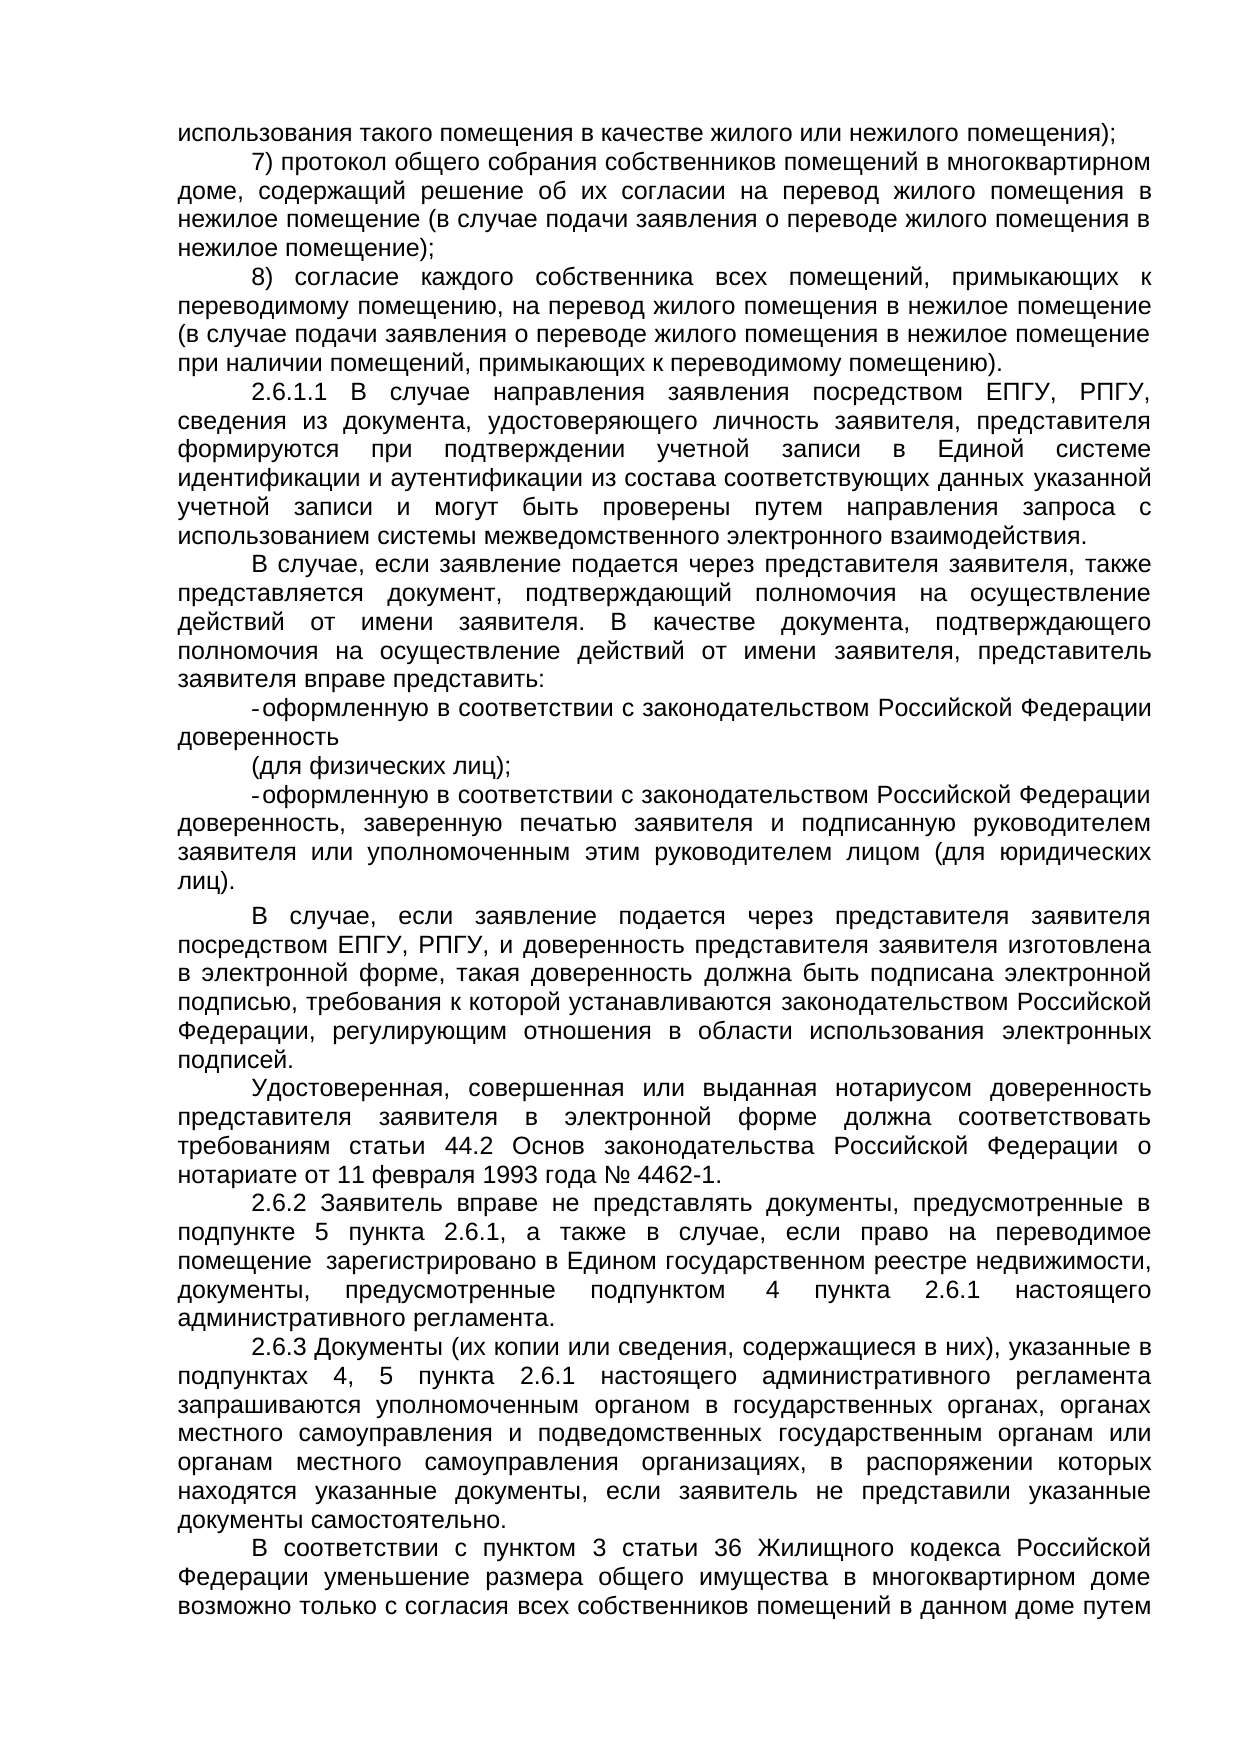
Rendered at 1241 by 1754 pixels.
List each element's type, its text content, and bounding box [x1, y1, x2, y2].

text В случае, если заявление подается через представителя заявителя посредством ЕПГУ, РПГУ, и доверенность представителя заявителя изготовлена в электронной форме, такая доверенность должна быть подписана электронной подписью, требования к которой устанавливаются законодательством Российской Федерации, регулирующим отношения в области использования электронных подписей. [177, 901, 1152, 1073]
text В случае, если заявление подается через представителя заявителя, также представляется документ, подтверждающий полномочия на осуществление действий от имени заявителя. В качестве документа, подтверждающего полномочия на осуществление действий от имени заявителя, представитель заявителя вправе представить: [177, 549, 1152, 693]
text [177, 118, 1152, 147]
text 2.6.3 Документы (их копии или сведения, содержащиеся в них), указанные в подпунктах 4, 5 пункта 2.6.1 настоящего административного регламента запрашиваются уполномоченным органом в государственных органах, органах местного самоуправления и подведомственных государственным органам или органам местного самоуправления организациях, в распоряжении которых находятся указанные документы, если заявитель не представили указанные документы самостоятельно. [177, 1332, 1152, 1533]
text 2.6.2 Заявитель вправе не представлять документы, предусмотренные в подпункте 5 пункта 2.6.1, а также в случае, если право на переводимое помещение зарегистрировано в Едином государственном реестре недвижимости, документы, предусмотренные подпунктом 4 пункта 2.6.1 настоящего административного регламента. [177, 1188, 1152, 1332]
text 8) согласие каждого собственника всех помещений, примыкающих к переводимому помещению, на перевод жилого помещения в нежилое помещение (в случае подачи заявления о переводе жилого помещения в нежилое помещение при наличии помещений, примыкающих к переводимому помещению). [177, 262, 1152, 377]
text (для физических лиц); [177, 751, 1152, 779]
list оформленную в соответствии с законодательством Российской Федерации доверенность, заверенную печатью заявителя и подписанную руководителем заявителя или уполномоченным этим руководителем лицом (для юридических лиц). [177, 779, 1152, 895]
text 7) протокол общего собрания собственников помещений в многоквартирном доме, содержащий решение об их согласии на перевод жилого помещения в нежилое помещение (в случае подачи заявления о переводе жилого помещения в нежилое помещение); [177, 147, 1152, 262]
text Удостоверенная, совершенная или выданная нотариусом доверенность представителя заявителя в электронной форме должна соответствовать требованиям статьи 44.2 Основ законодательства Российской Федерации о нотариате от 11 февраля 1993 года № 4462-1. [177, 1073, 1152, 1188]
list оформленную в соответствии с законодательством Российской Федерации доверенность [177, 693, 1152, 751]
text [177, 1533, 1152, 1620]
text 2.6.1.1 В случае направления заявления посредством ЕПГУ, РПГУ, сведения из документа, удостоверяющего личность заявителя, представителя формируются при подтверждении учетной записи в Единой системе идентификации и аутентификации из состава соответствующих данных указанной учетной записи и могут быть проверены путем направления запроса с использованием системы межведомственного электронного взаимодействия. [177, 377, 1152, 549]
